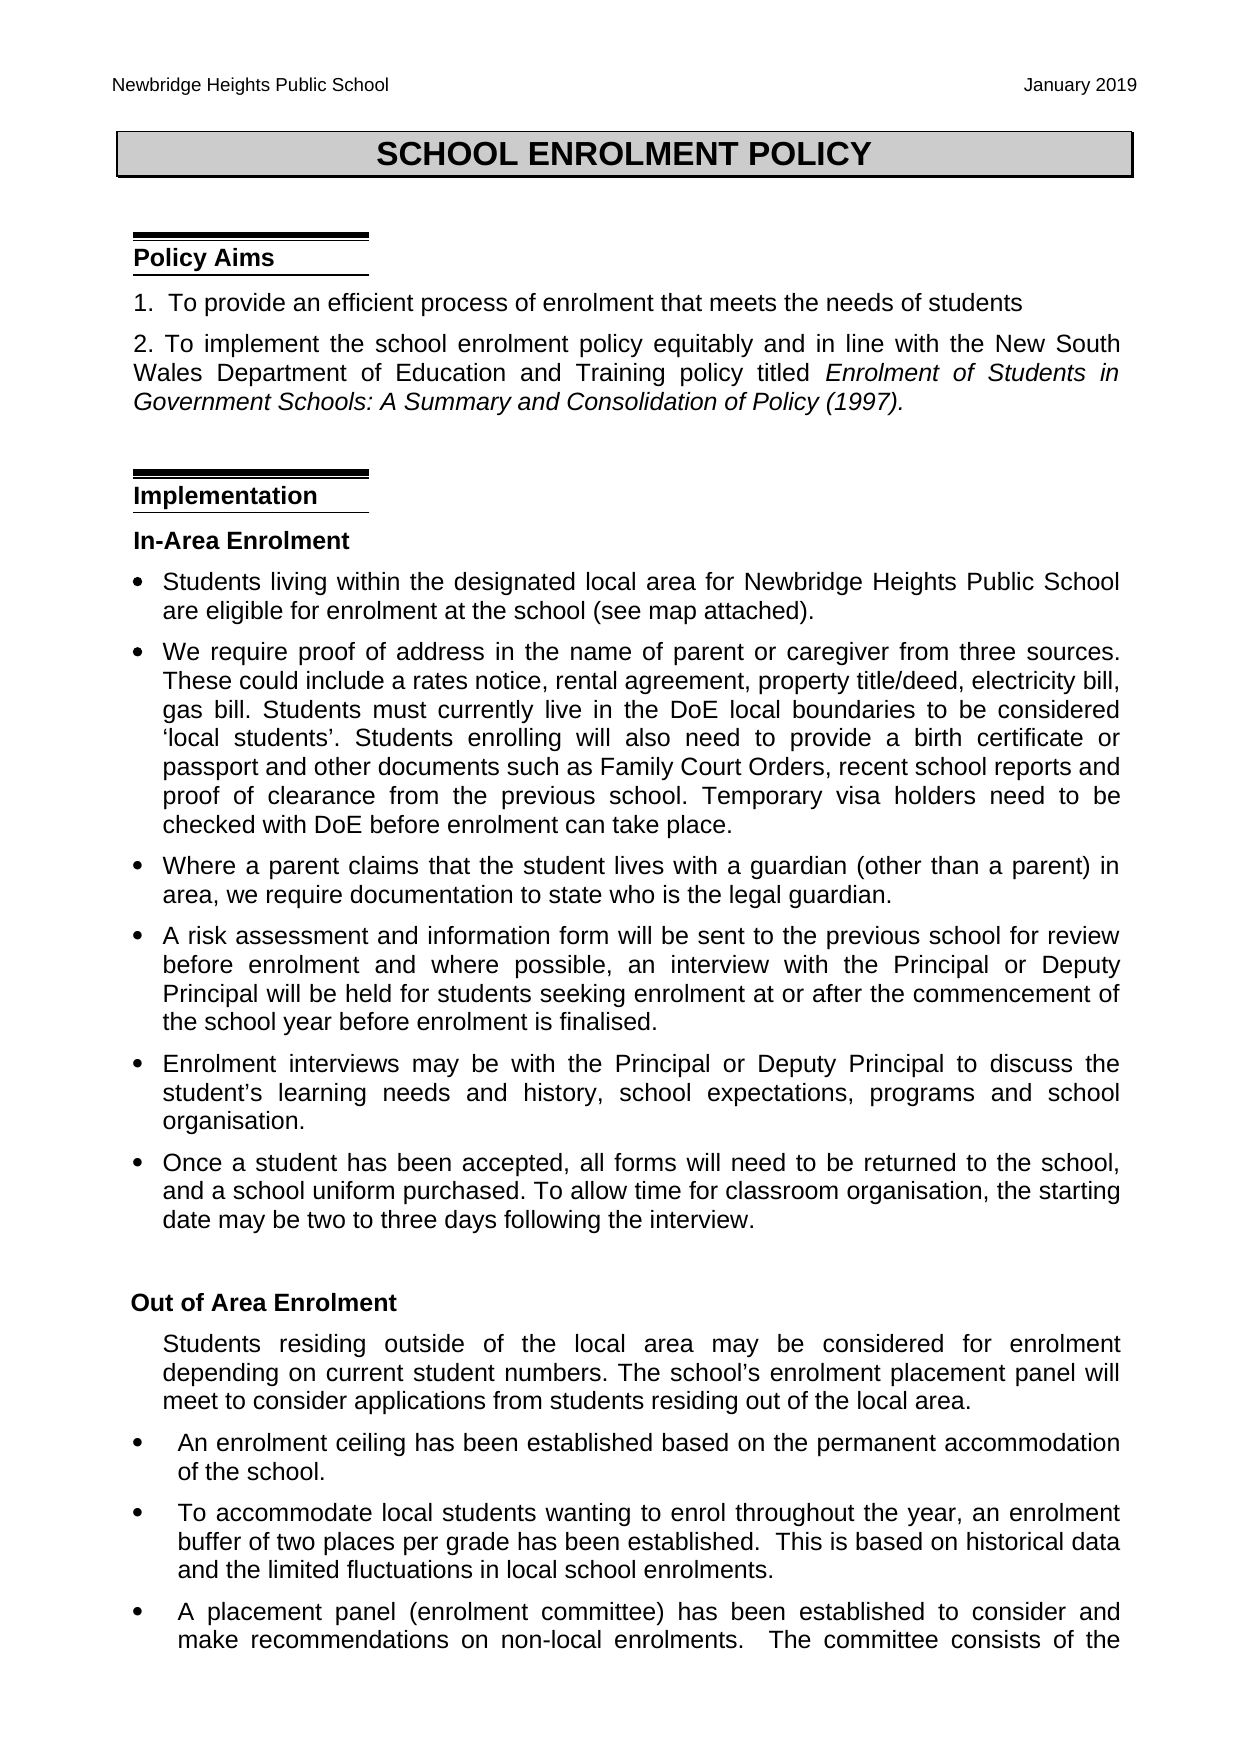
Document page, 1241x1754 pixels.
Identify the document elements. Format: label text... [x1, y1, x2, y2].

list Students living within the designated local area for Newbridge Heights Public School are eligible for enrolment at the school (see map attached). [133, 567, 1122, 624]
text SCHOOL ENROLMENT POLICY [118, 132, 1131, 175]
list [133, 1597, 1122, 1654]
list We require proof of address in the name of parent or caregiver from three sources. These could include a rates notice, rental agreement, property title/deed, electricity bill, gas bill. Students must currently live in the DoE local boundaries to be considered ‘local students’. Students enrolling will also need to provide a birth certificate or passport and other documents such as Family Court Orders, recent school reports and proof of clearance from the previous school. Temporary visa holders need to be checked with DoE before enrolment can take place. [133, 637, 1122, 838]
text In-Area Enrolment [133, 526, 1122, 554]
subtitle Policy Aims [133, 241, 369, 274]
list An enrolment ceiling has been established based on the permanent accommodation of the school. [133, 1428, 1122, 1485]
list Enrolment interviews may be with the Principal or Deputy Principal to discuss the student’s learning needs and history, school expectations, programs and school organisation. [133, 1049, 1122, 1135]
text 2. To implement the school enrolment policy equitably and in line with the New South Wales Department of Education and Training policy titled Enrolment of Students in Government Schools: A Summary and Consolidation of Policy (1997). [133, 329, 1122, 416]
list To accommodate local students wanting to enrol throughout the year, an enrolment buffer of two places per grade has been established. This is based on historical data and the limited fluctuations in local school enrolments. [133, 1498, 1122, 1584]
text Out of Area Enrolment [89, 1288, 1122, 1316]
list Where a parent claims that the student lives with a guardian (other than a parent) in area, we require documentation to state who is the legal guardian. [133, 851, 1122, 908]
list A risk assessment and information form will be sent to the previous school for review before enrolment and where possible, an interview with the Principal or Deputy Principal will be held for students seeking enrolment at or after the commencement of the school year before enrolment is finalised. [133, 921, 1122, 1036]
subtitle Implementation [133, 479, 369, 512]
list Once a student has been accepted, all forms will need to be returned to the school, and a school uniform purchased. To allow time for classroom organisation, the starting date may be two to three days following the interview. [133, 1147, 1122, 1234]
text Students residing outside of the local area may be considered for enrolment depending on current student numbers. The school’s enrolment placement panel will meet to consider applications from students residing out of the local area. [162, 1329, 1122, 1415]
text 1. To provide an efficient process of enrolment that meets the needs of students [133, 288, 1122, 317]
